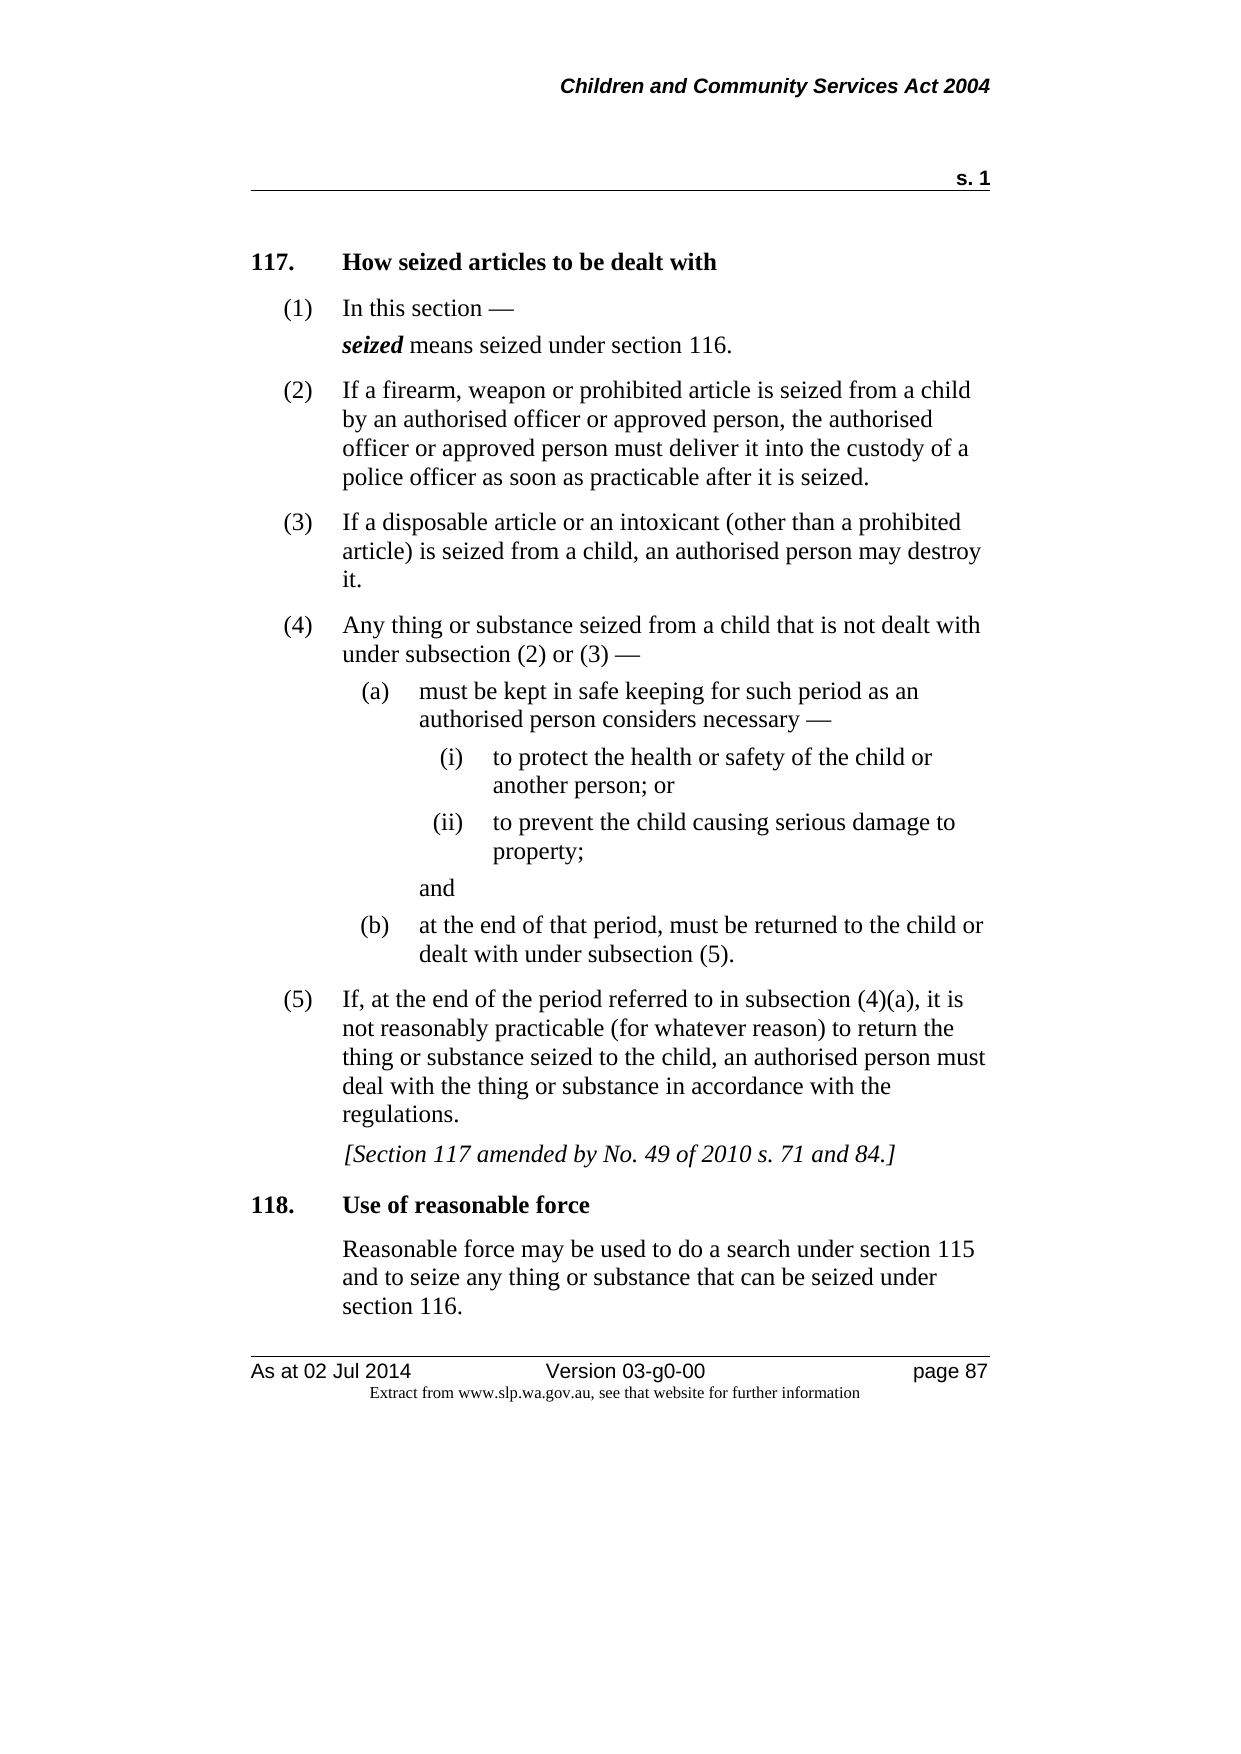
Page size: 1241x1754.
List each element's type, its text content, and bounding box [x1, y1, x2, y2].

text [Section 117 amended by No. 49 of 2010 s. 71 and 84.] [251, 1139, 990, 1167]
subtitle 118. Use of reasonable force [251, 1190, 990, 1219]
text (4) Any thing or substance seized from a child that is not dealt with under subsection (2) or (3) — [251, 610, 990, 667]
text (2) If a firearm, weapon or prohibited article is seized from a child by an authorised officer or approved person, the authorised officer or approved person must deliver it into the custody of a police officer as soon as practicable after it is seized. [251, 375, 990, 490]
text (1) In this section — [251, 293, 990, 322]
text Reasonable force may be used to do a search under section 115 and to seize any thing or substance that can be seized under section 116. [251, 1234, 990, 1320]
text (ii) to prevent the child causing serious damage to property; [251, 807, 990, 865]
text (5) If, at the end of the period referred to in subsection (4)(a), it is not reasonably practicable (for whatever reason) to return the thing or substance seized to the child, an authorised person must deal with the thing or substance in accordance with the regulations. [251, 984, 990, 1128]
subtitle 117. How seized articles to be dealt with [251, 247, 990, 276]
text (i) to protect the health or safety of the child or another person; or [251, 742, 990, 799]
text (b) at the end of that period, must be returned to the child or dealt with under subsection (5). [251, 910, 990, 968]
text (3) If a disposable article or an intoxicant (other than a prohibited article) is seized from a child, an authorised person may destroy it. [251, 507, 990, 593]
text (a) must be kept in safe keeping for such period as an authorised person considers necessary — [251, 676, 990, 733]
text and [251, 873, 990, 902]
text seized means seized under section 116. [251, 330, 990, 359]
